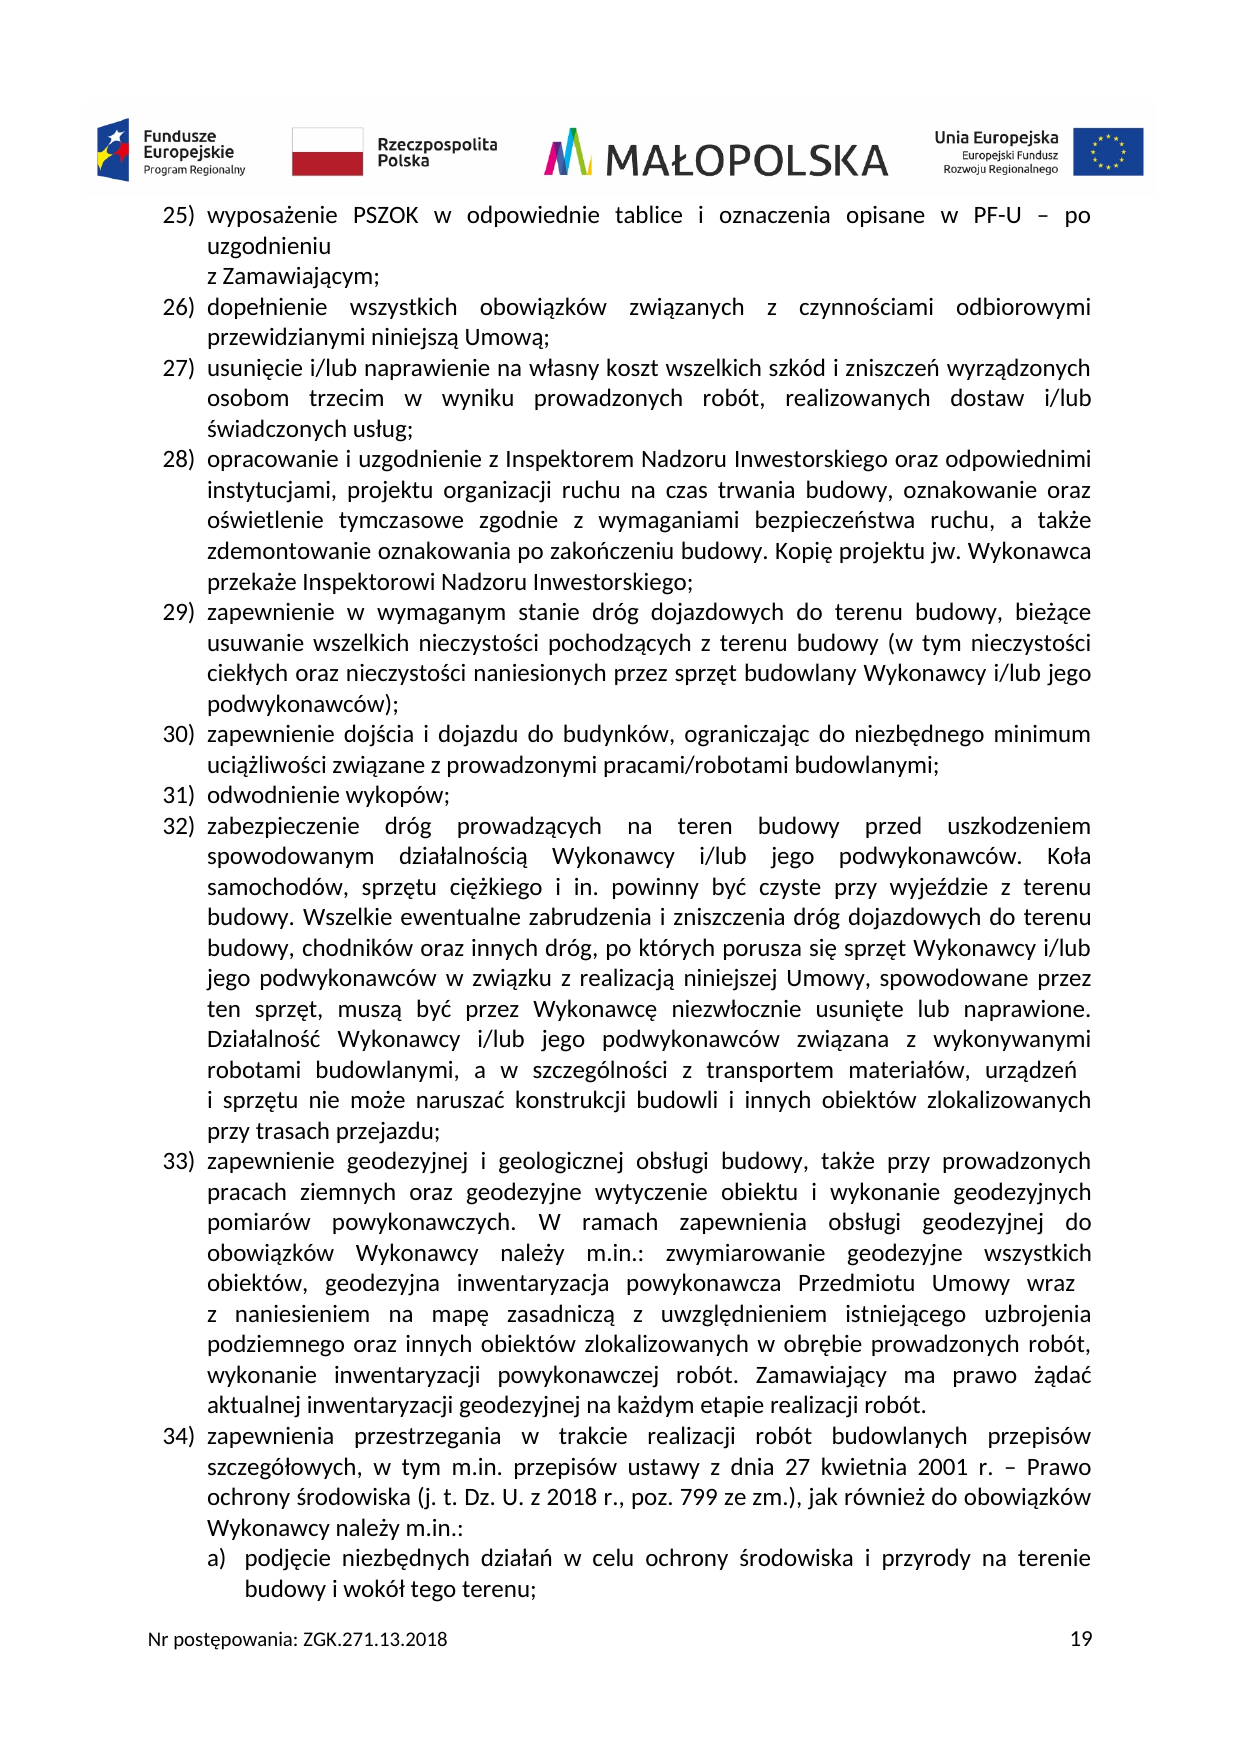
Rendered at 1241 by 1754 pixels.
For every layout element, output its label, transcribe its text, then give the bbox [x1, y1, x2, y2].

list wyposażenie PSZOK w odpowiednie tablice i oznaczenia opisane w PF-U – po uzgodnieniu z Zamawiającym; [162, 199, 1092, 291]
list podjęcie niezbędnych działań w celu ochrony środowiska i przyrody na terenie budowy i wokół tego terenu; [207, 1542, 1092, 1603]
list zabezpieczenie dróg prowadzących na teren budowy przed uszkodzeniem spowodowanym działalnością Wykonawcy i/lub jego podwykonawców. Koła samochodów, sprzętu ciężkiego i in. powinny być czyste przy wyjeździe z terenu budowy. Wszelkie ewentualne zabrudzenia i zniszczenia dróg dojazdowych do terenu budowy, chodników oraz innych dróg, po których porusza się sprzęt Wykonawcy i/lub jego podwykonawców w związku z realizacją niniejszej Umowy, spowodowane przez ten sprzęt, muszą być przez Wykonawcę niezwłocznie usunięte lub naprawione. Działalność Wykonawcy i/lub jego podwykonawców związana z wykonywanymi robotami budowlanymi, a w szczególności z transportem materiałów, urządzeń i sprzętu nie może naruszać konstrukcji budowli i innych obiektów zlokalizowanych przy trasach przejazdu; [162, 810, 1092, 1146]
list odwodnienie wykopów; [162, 779, 1092, 810]
list opracowanie i uzgodnienie z Inspektorem Nadzoru Inwestorskiego oraz odpowiednimi instytucjami, projektu organizacji ruchu na czas trwania budowy, oznakowanie oraz oświetlenie tymczasowe zgodnie z wymaganiami bezpieczeństwa ruchu, a także zdemontowanie oznakowania po zakończeniu budowy. Kopię projektu jw. Wykonawca przekaże Inspektorowi Nadzoru Inwestorskiego; [162, 443, 1092, 596]
list zapewnienie dojścia i dojazdu do budynków, ograniczając do niezbędnego minimum uciążliwości związane z prowadzonymi pracami/robotami budowlanymi; [162, 718, 1092, 779]
list zapewnienie geodezyjnej i geologicznej obsługi budowy, także przy prowadzonych pracach ziemnych oraz geodezyjne wytyczenie obiektu i wykonanie geodezyjnych pomiarów powykonawczych. W ramach zapewnienia obsługi geodezyjnej do obowiązków Wykonawcy należy m.in.: zwymiarowanie geodezyjne wszystkich obiektów, geodezyjna inwentaryzacja powykonawcza Przedmiotu Umowy wraz z naniesieniem na mapę zasadniczą z uwzględnieniem istniejącego uzbrojenia podziemnego oraz innych obiektów zlokalizowanych w obrębie prowadzonych robót, wykonanie inwentaryzacji powykonawczej robót. Zamawiający ma prawo żądać aktualnej inwentaryzacji geodezyjnej na każdym etapie realizacji robót. [162, 1146, 1092, 1420]
list usunięcie i/lub naprawienie na własny koszt wszelkich szkód i zniszczeń wyrządzonych osobom trzecim w wyniku prowadzonych robót, realizowanych dostaw i/lub świadczonych usług; [162, 352, 1092, 443]
list zapewnienia przestrzegania w trakcie realizacji robót budowlanych przepisów szczegółowych, w tym m.in. przepisów ustawy z dnia 27 kwietnia 2001 r. – Prawo ochrony środowiska (j. t. Dz. U. z 2018 r., poz. 799 ze zm.), jak również do obowiązków Wykonawcy należy m.in.: [162, 1420, 1092, 1542]
picture [81, 101, 1155, 196]
list zapewnienie w wymaganym stanie dróg dojazdowych do terenu budowy, bieżące usuwanie wszelkich nieczystości pochodzących z terenu budowy (w tym nieczystości ciekłych oraz nieczystości naniesionych przez sprzęt budowlany Wykonawcy i/lub jego podwykonawców); [162, 596, 1092, 718]
list dopełnienie wszystkich obowiązków związanych z czynnościami odbiorowymi przewidzianymi niniejszą Umową; [162, 291, 1092, 352]
